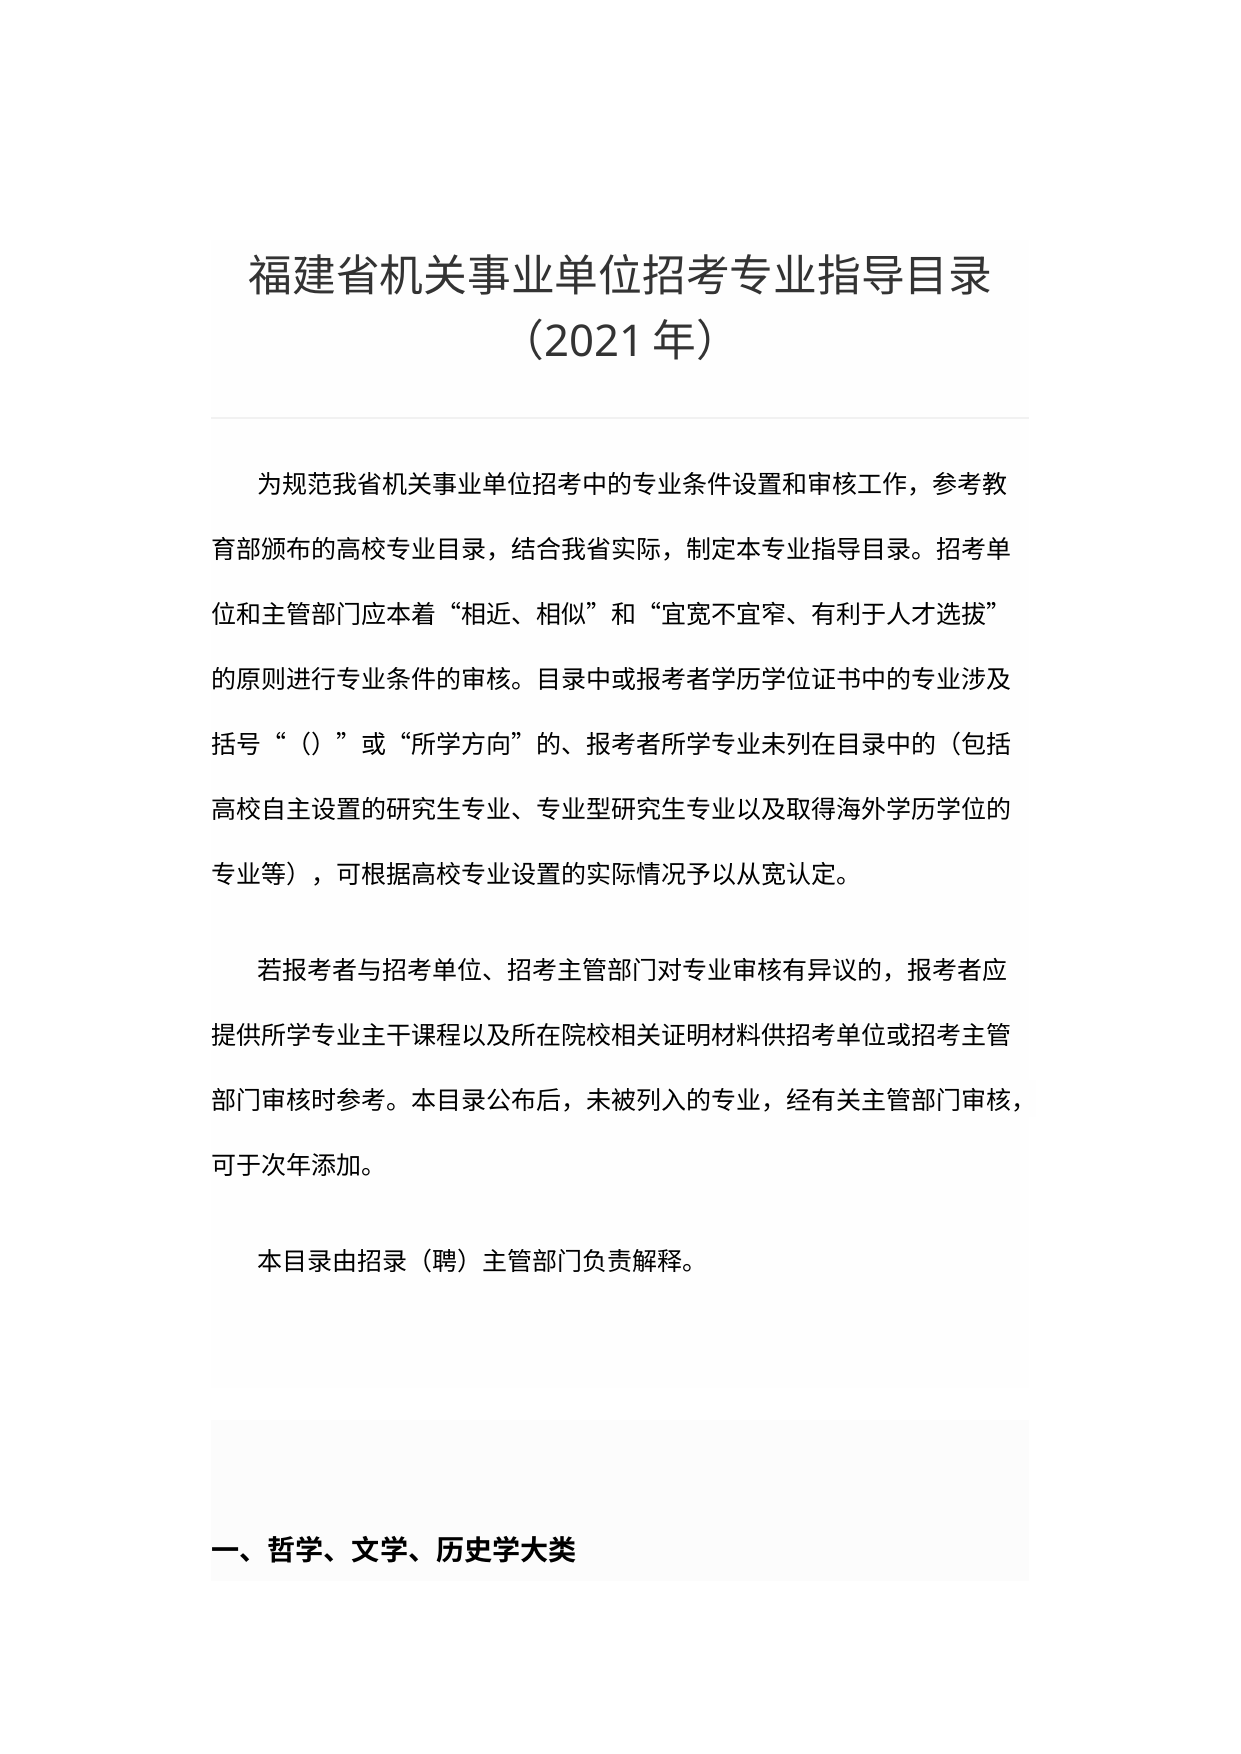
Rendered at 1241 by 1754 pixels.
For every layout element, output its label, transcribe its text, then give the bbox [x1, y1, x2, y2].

text 一、哲学、文学、历史学大类 [211, 1516, 1029, 1581]
text 为规范我省机关事业单位招考中的专业条件设置和审核工作，参考教育部颁布的高校专业目录，结合我省实际，制定本专业指导目录。招考单位和主管部门应本着“相近、相似”和“宜宽不宜窄、有利于人才选拔”的原则进行专业条件的审核。目录中或报考者学历学位证书中的专业涉及括号“（）”或“所学方向”的、报考者所学专业未列在目录中的（包括高校自主设置的研究生专业、专业型研究生专业以及取得海外学历学位的专业等），可根据高校专业设置的实际情况予以从宽认定。 [211, 419, 1029, 903]
text 若报考者与招考单位、招考主管部门对专业审核有异议的，报考者应提供所学专业主干课程以及所在院校相关证明材料供招考单位或招考主管部门审核时参考。本目录公布后，未被列入的专业，经有关主管部门审核，可于次年添加。 [211, 903, 1029, 1080]
text 本目录由招录（聘）主管部门负责解释。 [211, 1194, 1029, 1291]
text 福建省机关事业单位招考专业指导目录（2021年） [211, 240, 1029, 370]
text 若报考者与招考单位、招考主管部门对专业审核有异议的，报考者应提供所学专业主干课程以及所在院校相关证明材料供招考单位或招考主管部门审核时参考。本目录公布后，未被列入的专业，经有关主管部门审核，可于次年添加。 [211, 1117, 1029, 1194]
